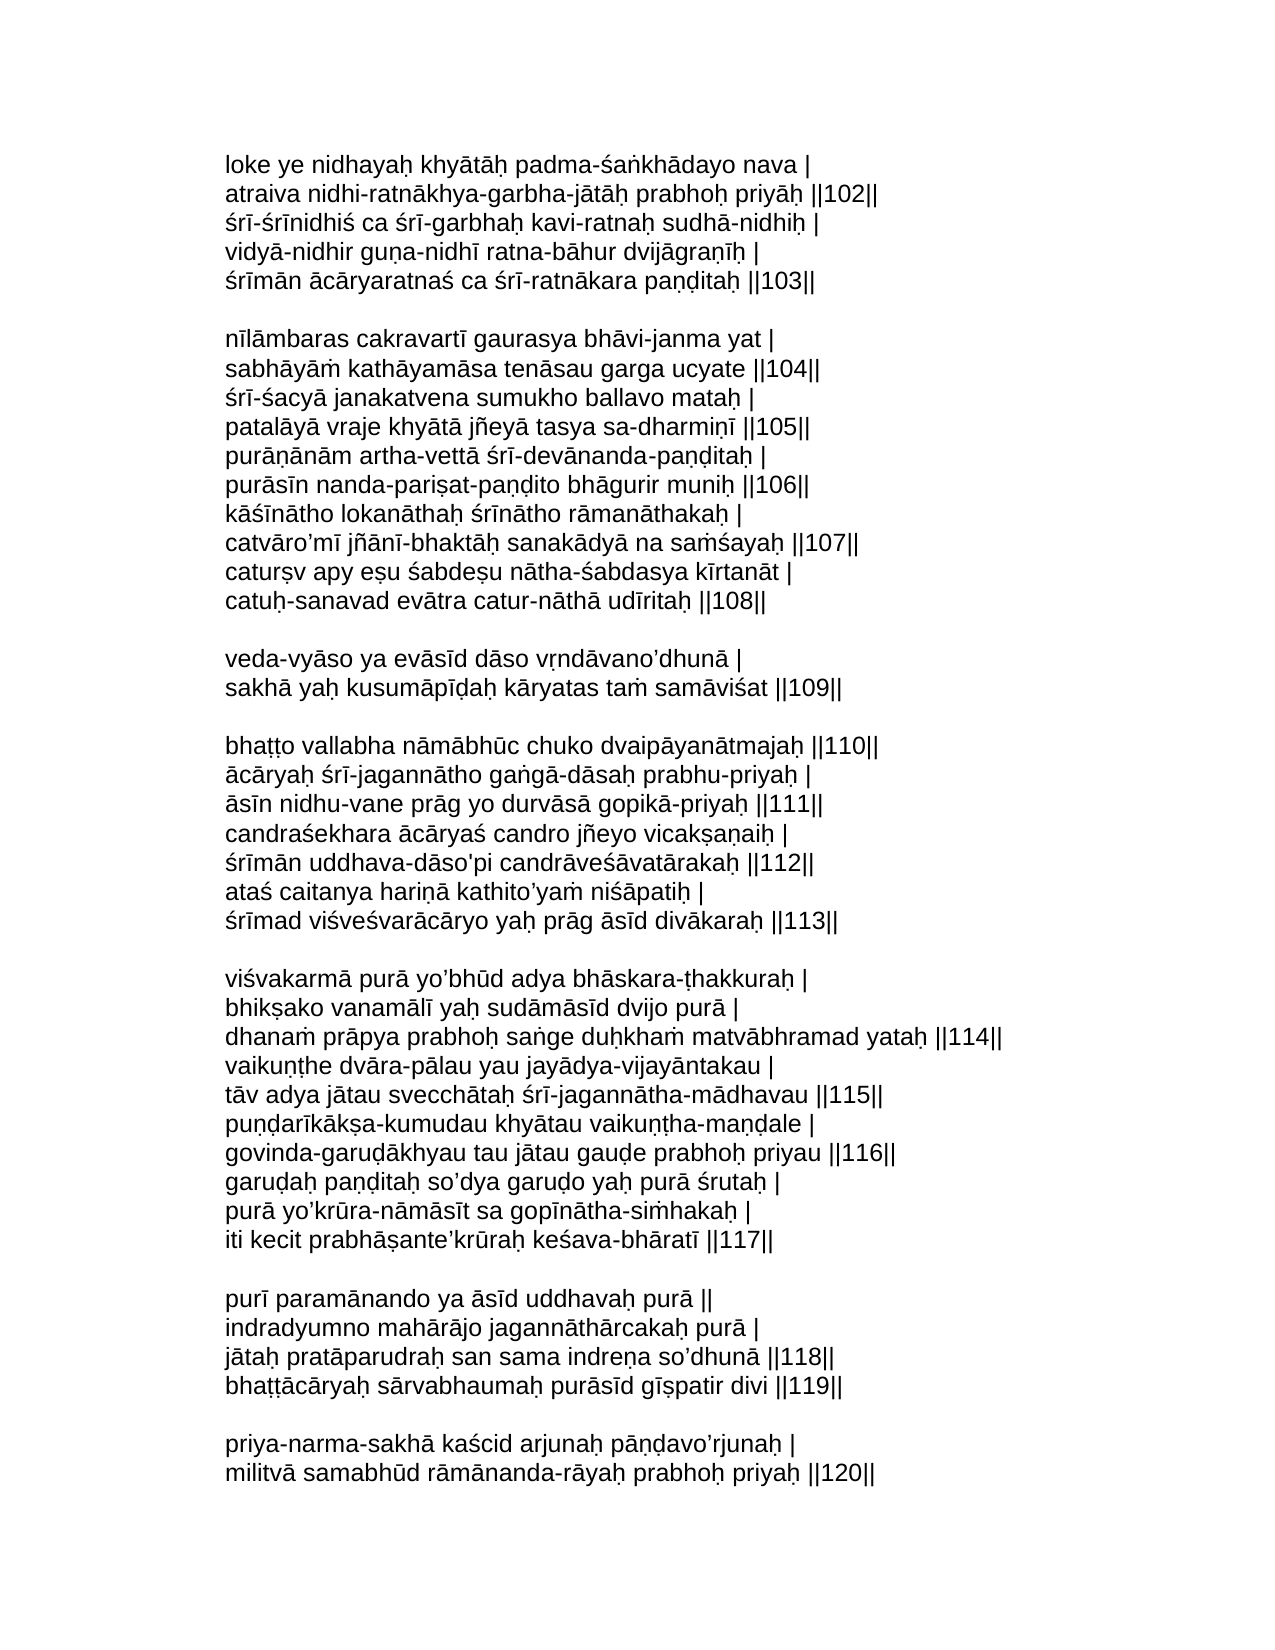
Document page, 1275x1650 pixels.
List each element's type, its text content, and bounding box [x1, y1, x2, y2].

text militvā samabhūd rāmānanda-rāyaḥ prabhoḥ priyaḥ ||120|| [225, 1458, 1125, 1487]
text śrīmad viśveśvarācāryo yaḥ prāg āsīd divākaraḥ ||113|| [225, 906, 1125, 935]
text purāṇānām artha-vettā śrī-devānanda-paṇḍitaḥ | [225, 441, 1125, 470]
text garuḍaḥ paṇḍitaḥ so’dya garuḍo yaḥ purā śrutaḥ | [225, 1167, 1125, 1196]
text śrīmān ācāryaratnaś ca śrī-ratnākara paṇḍitaḥ ||103|| [225, 266, 1125, 295]
text priya-narma-sakhā kaścid arjunaḥ pāṇḍavo’rjunaḥ | [225, 1429, 1125, 1458]
text sakhā yaḥ kusumāpīḍaḥ kāryatas taṁ samāviśat ||109|| [225, 673, 1125, 702]
text āsīn nidhu-vane prāg yo durvāsā gopikā-priyaḥ ||111|| [225, 789, 1125, 818]
text vidyā-nidhir guṇa-nidhī ratna-bāhur dvijāgraṇīḥ | [225, 237, 1125, 266]
text jātaḥ pratāparudraḥ san sama indreṇa so’dhunā ||118|| [225, 1342, 1125, 1371]
text ataś caitanya hariṇā kathito’yaṁ niśāpatiḥ | [225, 877, 1125, 906]
text veda-vyāso ya evāsīd dāso vṛndāvano’dhunā | [225, 644, 1125, 673]
text tāv adya jātau svecchātaḥ śrī-jagannātha-mādhavau ||115|| [225, 1080, 1125, 1109]
text ācāryaḥ śrī-jagannātho gaṅgā-dāsaḥ prabhu-priyaḥ | [225, 760, 1125, 789]
text purāsīn nanda-pariṣat-paṇḍito bhāgurir muniḥ ||106|| [225, 470, 1125, 499]
text śrī-śrīnidhiś ca śrī-garbhaḥ kavi-ratnaḥ sudhā-nidhiḥ | [225, 208, 1125, 237]
text purī paramānando ya āsīd uddhavaḥ purā || [225, 1283, 1125, 1312]
text indradyumno mahārājo jagannāthārcakaḥ purā | [225, 1312, 1125, 1342]
text atraiva nidhi-ratnākhya-garbha-jātāḥ prabhoḥ priyāḥ ||102|| [225, 179, 1125, 208]
text catvāro’mī jñānī-bhaktāḥ sanakādyā na saṁśayaḥ ||107|| [225, 528, 1125, 557]
text bhikṣako vanamālī yaḥ sudāmāsīd dvijo purā | [225, 993, 1125, 1022]
text vaikuṇṭhe dvāra-pālau yau jayādya-vijayāntakau | [225, 1051, 1125, 1080]
text iti kecit prabhāṣante’krūraḥ keśava-bhāratī ||117|| [225, 1225, 1125, 1254]
text dhanaṁ prāpya prabhoḥ saṅge duḥkhaṁ matvābhramad yataḥ ||114|| [225, 1022, 1125, 1051]
text catuḥ-sanavad evātra catur-nāthā udīritaḥ ||108|| [225, 586, 1125, 615]
text sabhāyāṁ kathāyamāsa tenāsau garga ucyate ||104|| [225, 353, 1125, 382]
text śrī-śacyā janakatvena sumukho ballavo mataḥ | [225, 382, 1125, 412]
text patalāyā vraje khyātā jñeyā tasya sa-dharmiṇī ||105|| [225, 412, 1125, 441]
text śrīmān uddhava-dāso'pi candrāveśāvatārakaḥ ||112|| [225, 847, 1125, 877]
text candraśekhara ācāryaś candro jñeyo vicakṣaṇaiḥ | [225, 818, 1125, 847]
text puṇḍarīkākṣa-kumudau khyātau vaikuṇṭha-maṇḍale | [225, 1109, 1125, 1138]
text kāśīnātho lokanāthaḥ śrīnātho rāmanāthakaḥ | [225, 499, 1125, 528]
text bhaṭṭo vallabha nāmābhūc chuko dvaipāyanātmajaḥ ||110|| [225, 731, 1125, 760]
text govinda-garuḍākhyau tau jātau gauḍe prabhoḥ priyau ||116|| [225, 1138, 1125, 1167]
text purā yo’krūra-nāmāsīt sa gopīnātha-siṁhakaḥ | [225, 1196, 1125, 1225]
text viśvakarmā purā yo’bhūd adya bhāskara-ṭhakkuraḥ | [225, 964, 1125, 993]
text bhaṭṭācāryaḥ sārvabhaumaḥ purāsīd gīṣpatir divi ||119|| [225, 1371, 1125, 1400]
text caturṣv apy eṣu śabdeṣu nātha-śabdasya kīrtanāt | [225, 557, 1125, 586]
text nīlāmbaras cakravartī gaurasya bhāvi-janma yat | [225, 324, 1125, 353]
text loke ye nidhayaḥ khyātāḥ padma-śaṅkhādayo nava | [225, 150, 1125, 179]
